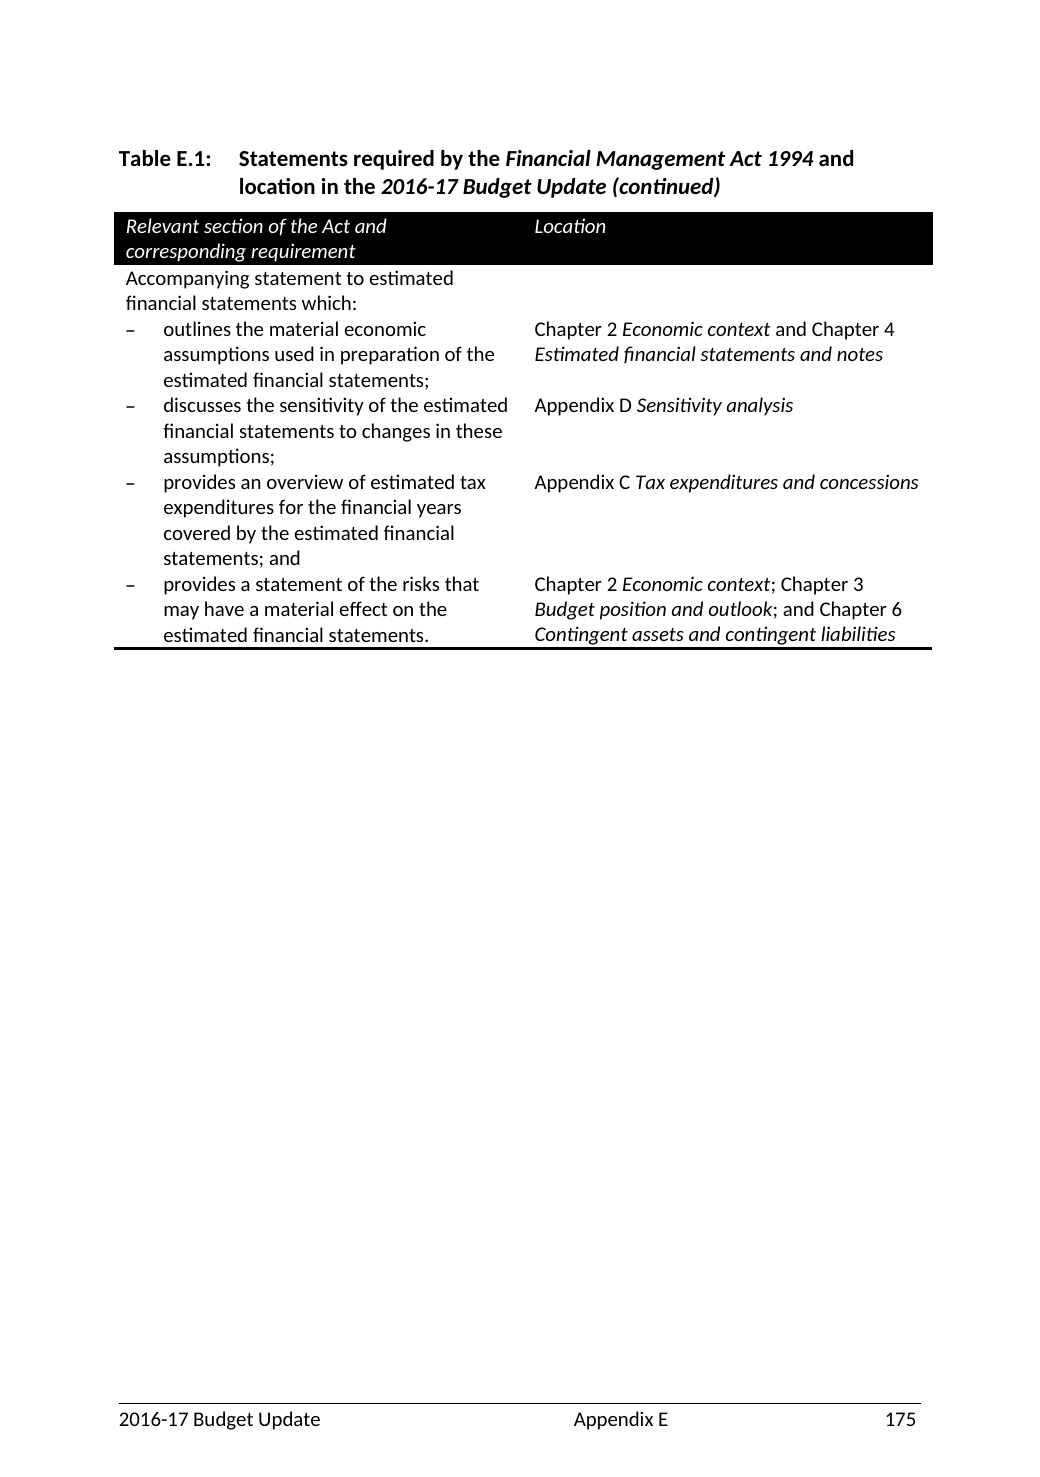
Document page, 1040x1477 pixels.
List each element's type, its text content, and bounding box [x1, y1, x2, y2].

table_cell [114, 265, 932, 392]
text Table E.1: Statements required by the Financial Management Act 1994 and location in the 2016-17 Budget Update (continued) [119, 144, 921, 200]
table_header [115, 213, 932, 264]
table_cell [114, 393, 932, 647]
